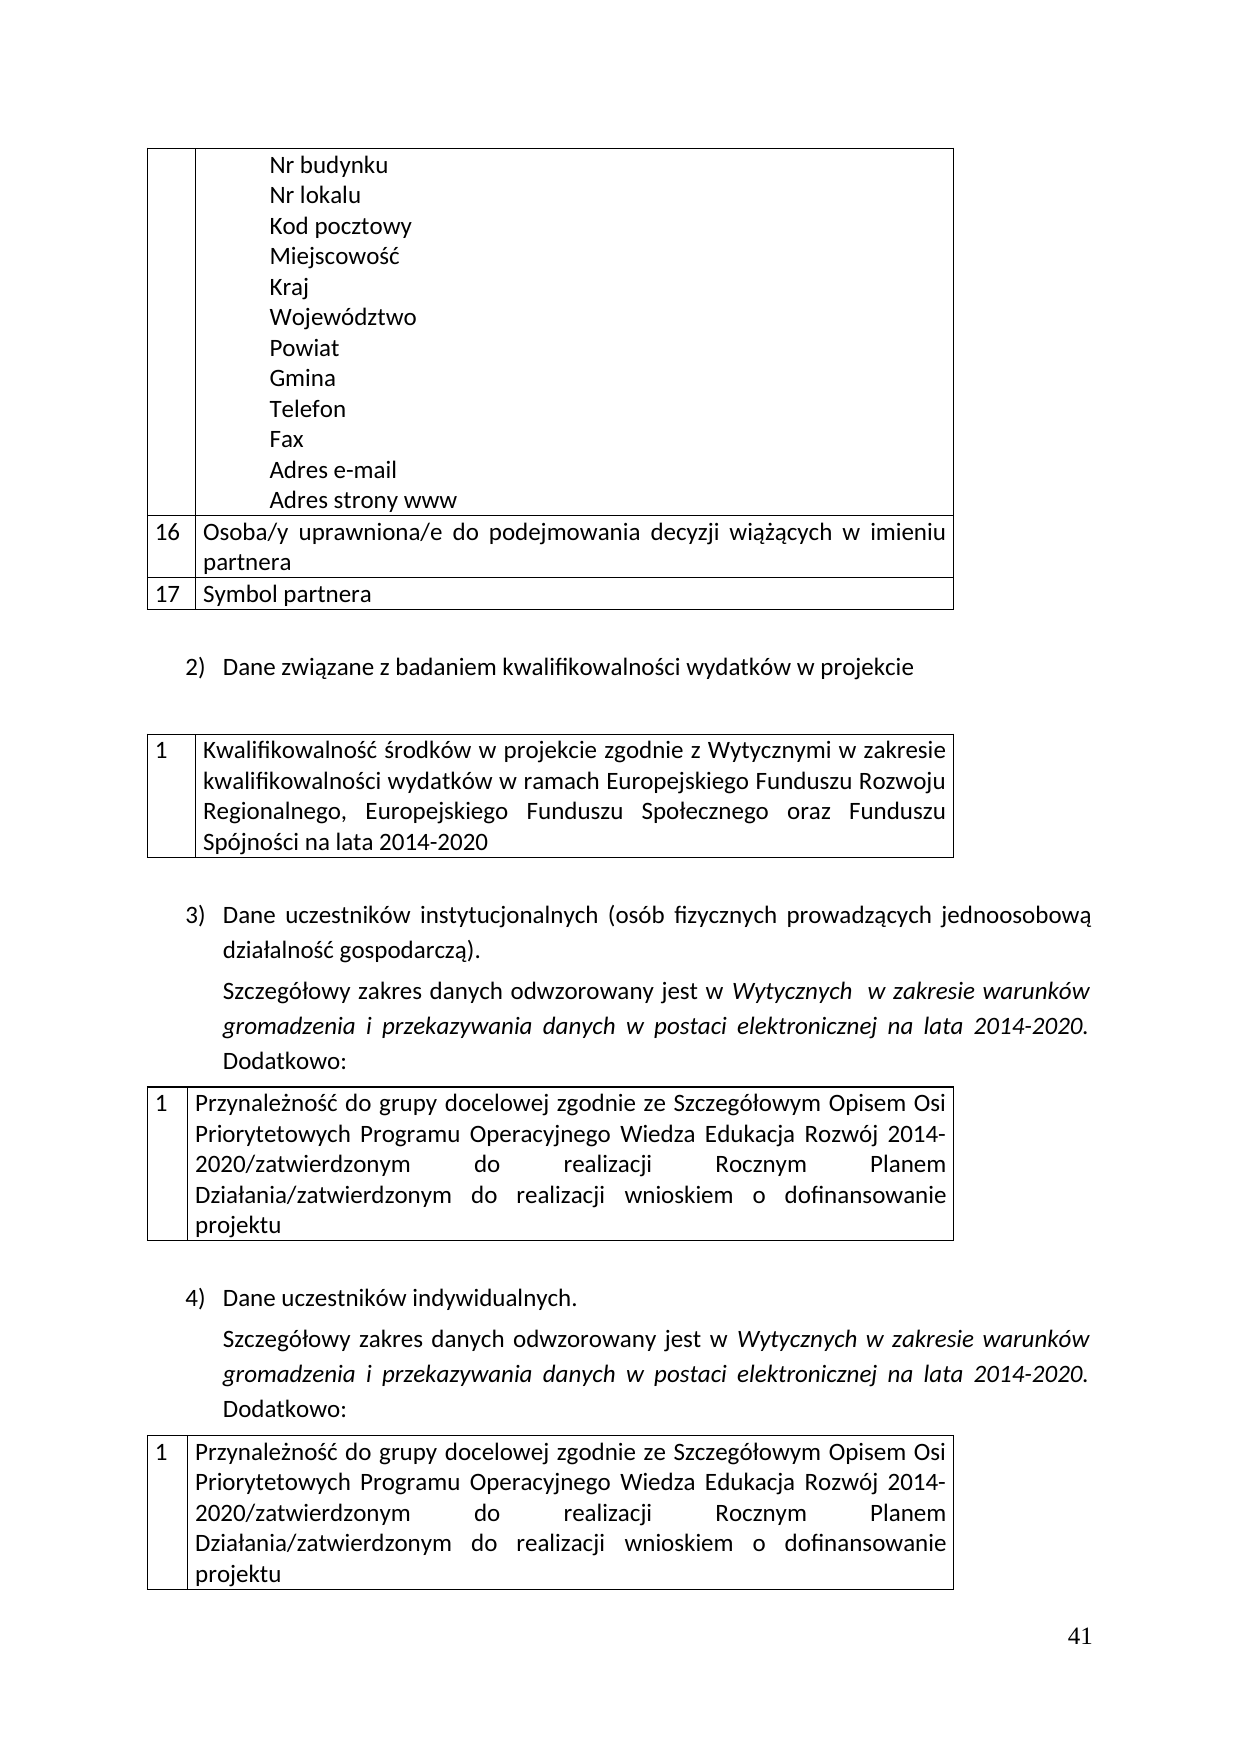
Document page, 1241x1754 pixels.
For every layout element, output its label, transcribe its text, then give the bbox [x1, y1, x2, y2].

table_header Kwalifikowalność środków w projekcie zgodnie z Wytycznymi w zakresie kwalifikowalności wydatków w ramach Europejskiego Funduszu Rozwoju Regionalnego, Europejskiego Funduszu Społecznego oraz Funduszu Spójności na lata 2014-2020 [196, 735, 953, 857]
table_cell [196, 149, 953, 515]
list Dane związane z badaniem kwalifikowalności wydatków w projekcie [185, 651, 1092, 681]
table_header 1 [148, 1436, 187, 1588]
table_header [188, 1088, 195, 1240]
list Dane uczestników indywidualnych. [185, 1282, 1092, 1313]
text Szczegółowy zakres danych odwzorowany jest w Wytycznych w zakresie warunków gromadzenia i przekazywania danych w postaci elektronicznej na lata 2014-2020. Dodatkowo: [223, 975, 1092, 1076]
table_cell Symbol partnera [196, 578, 953, 609]
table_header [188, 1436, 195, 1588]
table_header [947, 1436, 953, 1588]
table_cell Osoba/y uprawniona/e do podejmowania decyzji wiążących w imieniu partnera [196, 516, 953, 577]
table_header 1 [148, 735, 195, 857]
table_cell 15 [148, 149, 195, 515]
text Szczegółowy zakres danych odwzorowany jest w Wytycznych w zakresie warunków gromadzenia i przekazywania danych w postaci elektronicznej na lata 2014-2020. Dodatkowo: [223, 1323, 1092, 1424]
table_cell 17 [148, 578, 195, 609]
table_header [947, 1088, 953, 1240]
list Dane uczestników instytucjonalnych (osób fizycznych prowadzących jednoosobową działalność gospodarczą). [185, 899, 1092, 964]
table_cell 16 [148, 516, 195, 577]
table_header 1 [148, 1088, 187, 1240]
